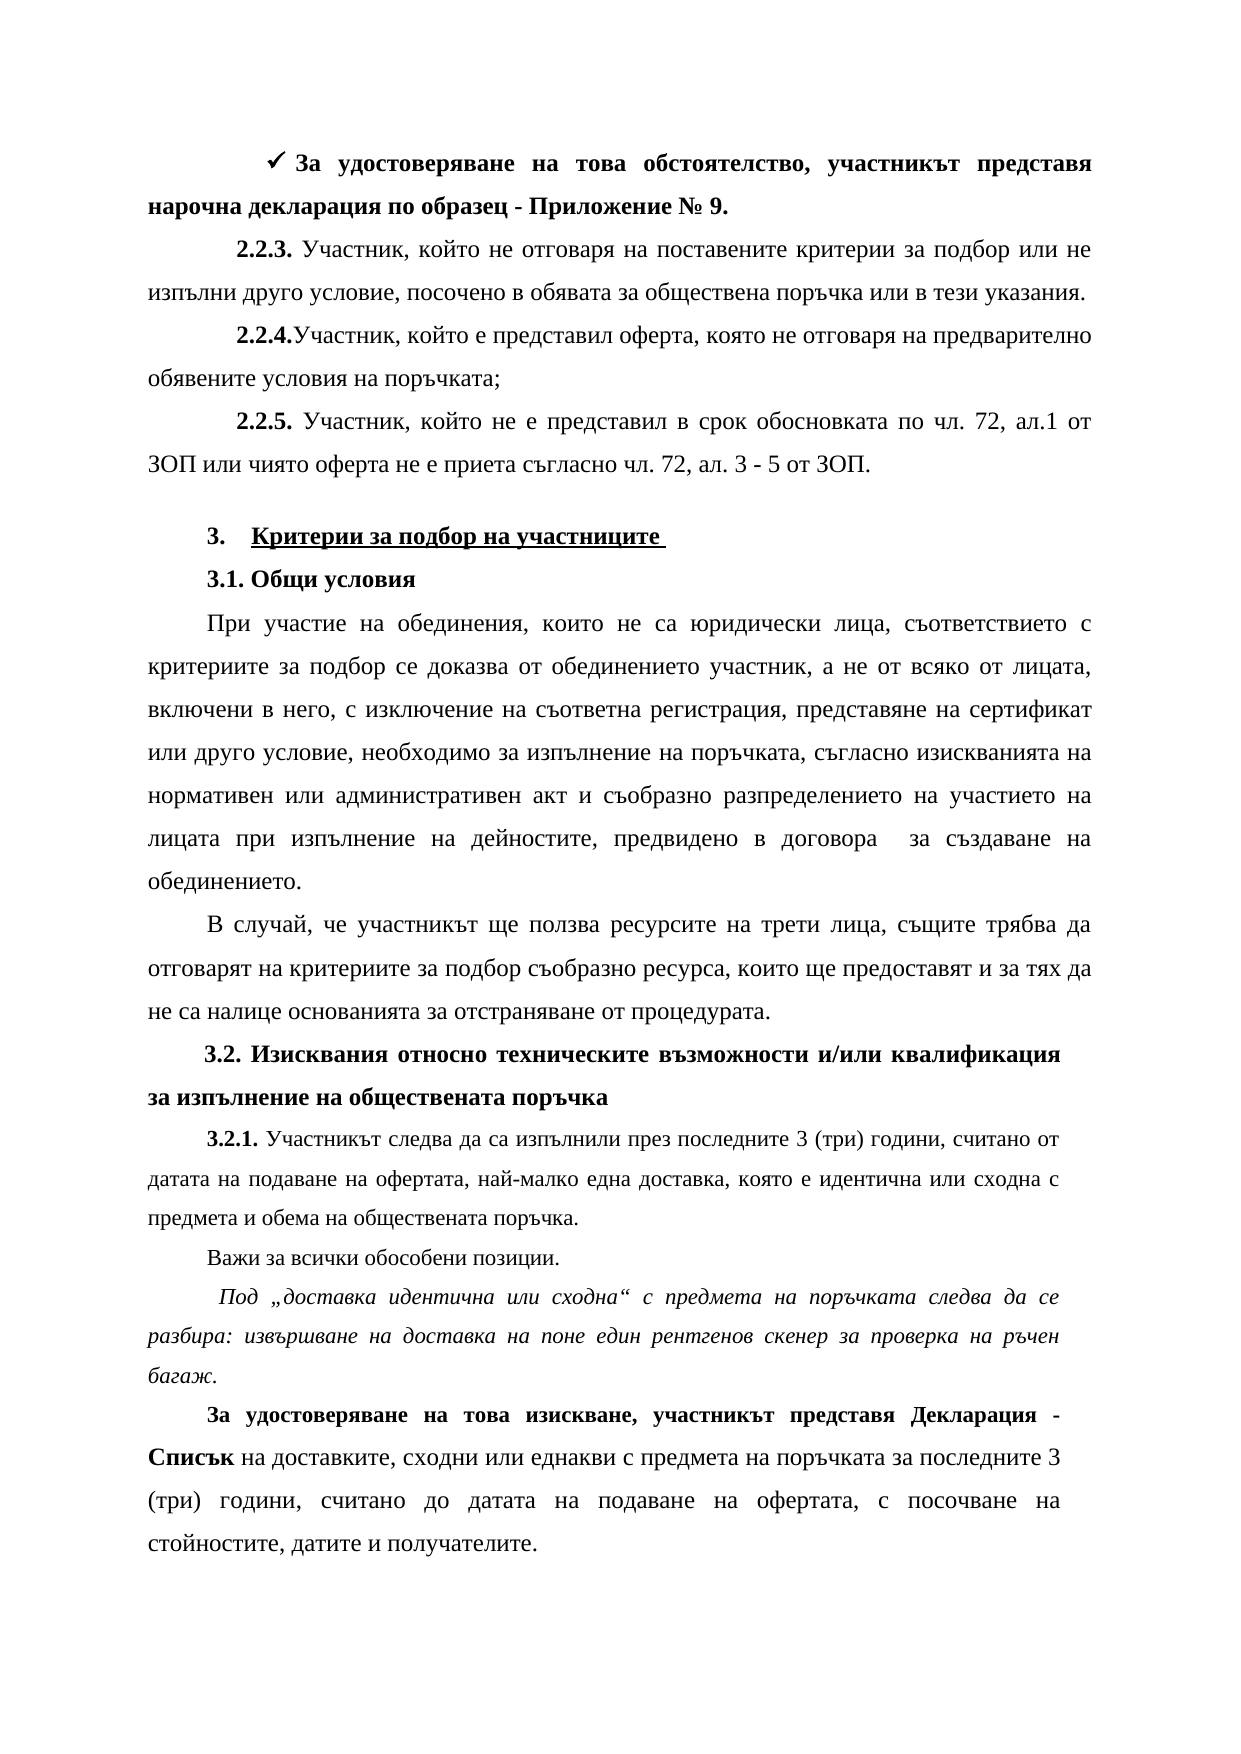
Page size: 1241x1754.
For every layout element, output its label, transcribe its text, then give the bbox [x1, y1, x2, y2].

text В случай, че участникът ще ползва ресурсите на трети лица, същите трябва да отговарят на критериите за подбор съобразно ресурса, които ще предоставят и за тях да не са налице основанията за отстраняване от процедурата. [148, 909, 1093, 1024]
text 3.2. Изисквания относно техническите възможности и/или квалификация за изпълнение на обществената поръчка [148, 1039, 1061, 1111]
text 3.2.1. Участникът следва да са изпълнили през последните 3 (три) години, считано от датата на подаване на офертата, най-малко една доставка, която е идентична или сходна с предмета и обема на обществената поръчка. [148, 1125, 1061, 1230]
text 2.2.4.Участник, който е представил оферта, която не отговаря на предварително обявените условия на поръчката; [148, 320, 1093, 392]
list Критерии за подбор на участниците [148, 521, 1093, 550]
text 3.1. Общи условия [148, 564, 1093, 593]
text 2.2.3. Участник, който не отговаря на поставените критерии за подбор или не изпълни друго условие, посочено в обявата за обществена поръчка или в тези указания. [148, 234, 1093, 306]
list За удостоверяване на това обстоятелство, участникът представя нарочна декларация по образец - Приложение № 9. [148, 148, 1093, 219]
text 2.2.5. Участник, който не е представил в срок обосновката по чл. 72, ал.1 от ЗОП или чиято оферта не е приета съгласно чл. 72, ал. 3 - 5 от ЗОП. [148, 406, 1093, 478]
text При участие на обединения, които не са юридически лица, съответствието с критериите за подбор се доказва от обединението участник, а не от всяко от лицата, включени в него, с изключение на съответна регистрация, представяне на сертификат или друго условие, необходимо за изпълнение на поръчката, съгласно изискванията на нормативен или административен акт и съобразно разпределението на участието на лицата при изпълнение на дейностите, предвидено в договора за създаване на обединението. [148, 608, 1093, 895]
text Под „доставка идентична или сходна“ с предмета на поръчката следва да се разбира: извършване на доставка на поне един рентгенов скенер за проверка на ръчен багаж. [148, 1283, 1061, 1388]
text Важи за всички обособени позиции. [148, 1243, 1061, 1270]
text За удостоверяване на това изискване, участникът представя Декларация - Списък на доставките, сходни или еднакви с предмета на поръчката за последните 3 (три) години, считано до датата на подаване на офертата, с посочване на стойностите, датите и получателите. [148, 1401, 1061, 1557]
